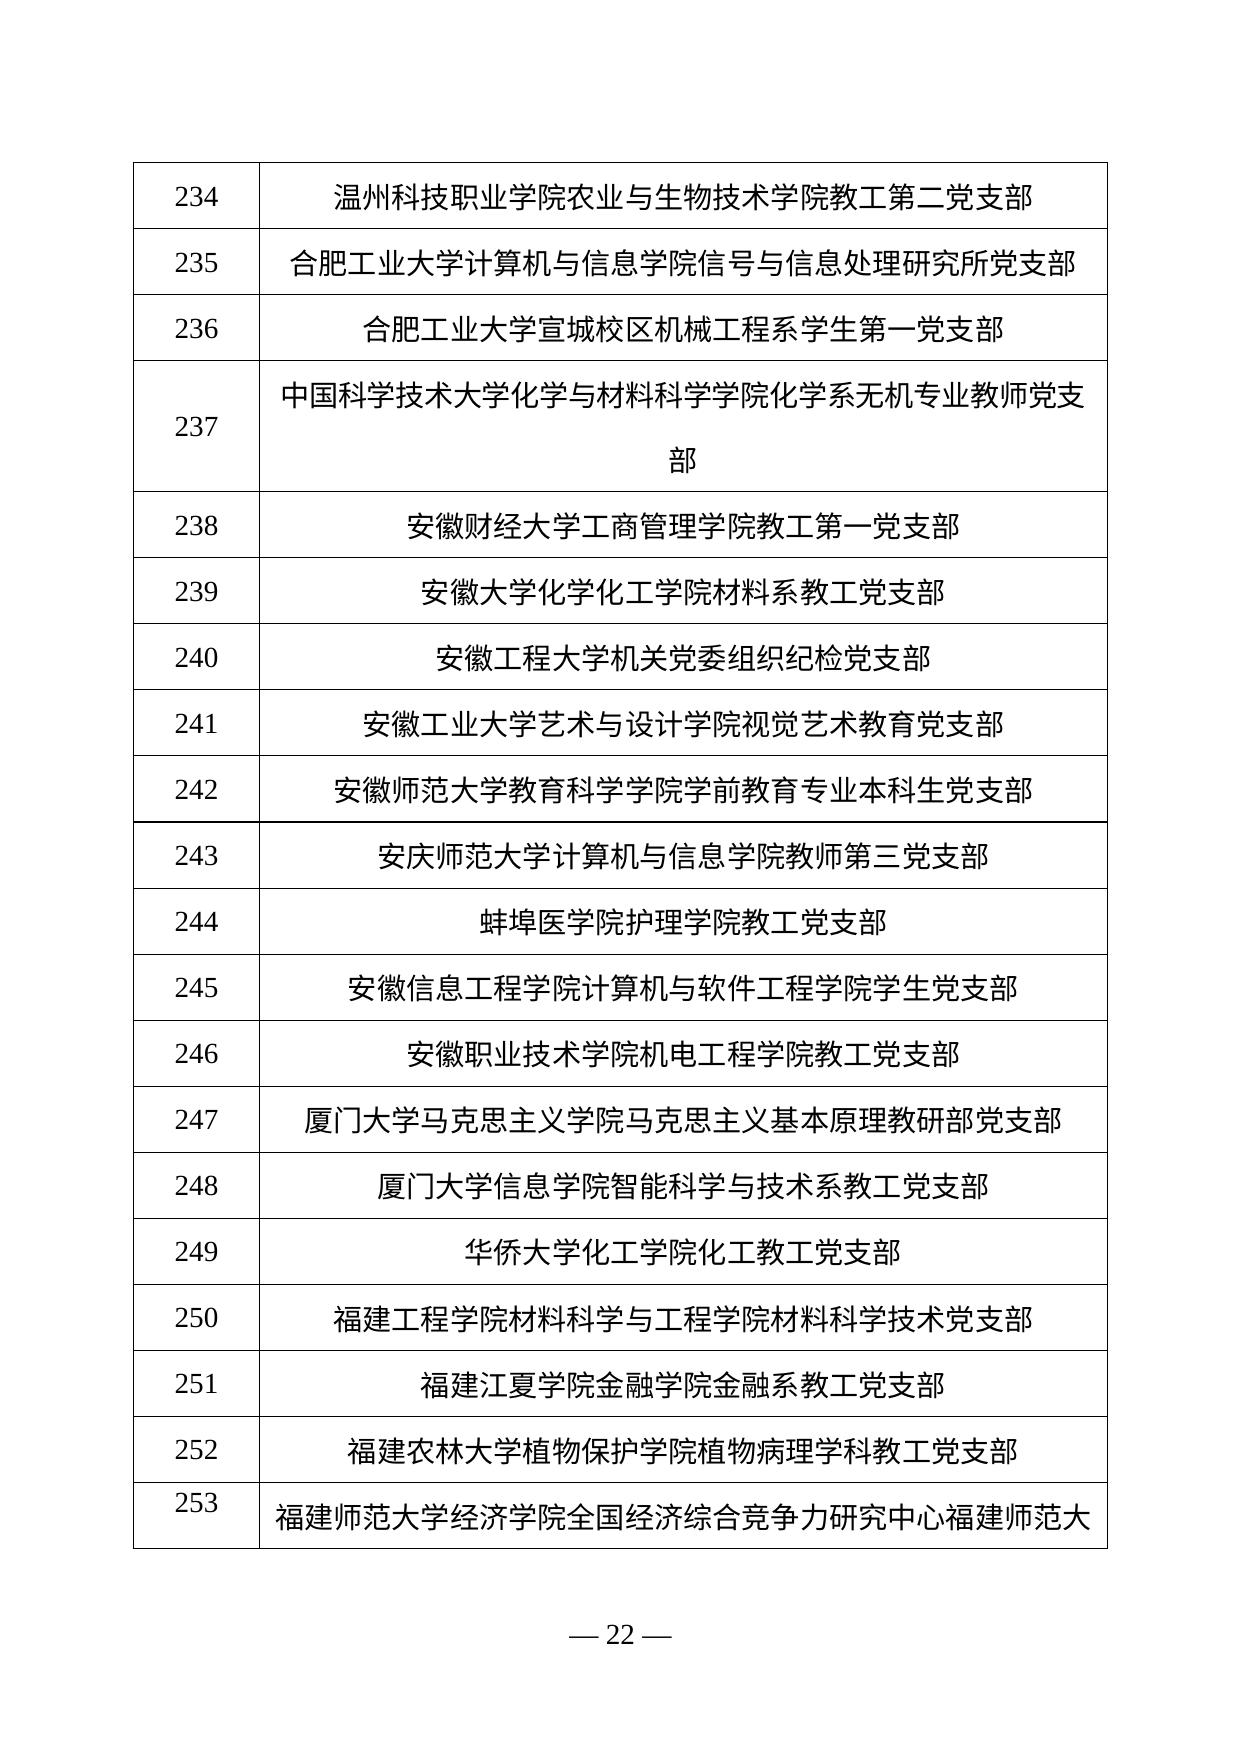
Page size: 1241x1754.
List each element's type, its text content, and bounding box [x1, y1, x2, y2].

table_cell 福建江夏学院金融学院金融系教工党支部 [260, 1351, 1107, 1416]
table_cell 245 [134, 955, 259, 1019]
table_cell 安徽职业技术学院机电工程学院教工党支部 [260, 1021, 1107, 1086]
table_cell 温州科技职业学院农业与生物技术学院教工第二党支部 [260, 163, 1107, 228]
table_cell 241 [134, 690, 259, 755]
table_cell 253 [134, 1483, 259, 1548]
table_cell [260, 1483, 1107, 1548]
table_cell 安徽信息工程学院计算机与软件工程学院学生党支部 [260, 955, 1107, 1019]
table_cell 中国科学技术大学化学与材料科学学院化学系无机专业教师党支部 [260, 361, 1107, 491]
table_cell 安徽大学化学化工学院材料系教工党支部 [260, 558, 1107, 623]
table_cell 合肥工业大学计算机与信息学院信号与信息处理研究所党支部 [260, 229, 1107, 294]
table_cell 249 [134, 1219, 259, 1284]
table_cell 安庆师范大学计算机与信息学院教师第三党支部 [260, 823, 1107, 887]
table_cell 251 [134, 1351, 259, 1416]
table_cell 厦门大学信息学院智能科学与技术系教工党支部 [260, 1153, 1107, 1218]
table_cell 242 [134, 756, 259, 821]
table_cell 华侨大学化工学院化工教工党支部 [260, 1219, 1107, 1284]
table_cell 248 [134, 1153, 259, 1218]
table_cell 合肥工业大学宣城校区机械工程系学生第一党支部 [260, 295, 1107, 360]
table_cell 厦门大学马克思主义学院马克思主义基本原理教研部党支部 [260, 1087, 1107, 1152]
table_cell 247 [134, 1087, 259, 1152]
table_cell 安徽财经大学工商管理学院教工第一党支部 [260, 492, 1107, 557]
table_cell 237 [134, 361, 259, 491]
table_cell 福建工程学院材料科学与工程学院材料科学技术党支部 [260, 1285, 1107, 1350]
table_cell 238 [134, 492, 259, 557]
table_cell 240 [134, 624, 259, 689]
table_cell 236 [134, 295, 259, 360]
table_cell 239 [134, 558, 259, 623]
table_cell 235 [134, 229, 259, 294]
table_cell 244 [134, 889, 259, 953]
table_cell 246 [134, 1021, 259, 1086]
table_cell 安徽工业大学艺术与设计学院视觉艺术教育党支部 [260, 690, 1107, 755]
table_cell 安徽工程大学机关党委组织纪检党支部 [260, 624, 1107, 689]
table_cell 243 [134, 823, 259, 887]
table_cell 250 [134, 1285, 259, 1350]
table_cell 蚌埠医学院护理学院教工党支部 [260, 889, 1107, 953]
table_cell 福建农林大学植物保护学院植物病理学科教工党支部 [260, 1417, 1107, 1482]
table_cell 252 [134, 1417, 259, 1482]
table_cell 234 [134, 163, 259, 228]
table_cell 安徽师范大学教育科学学院学前教育专业本科生党支部 [260, 756, 1107, 821]
